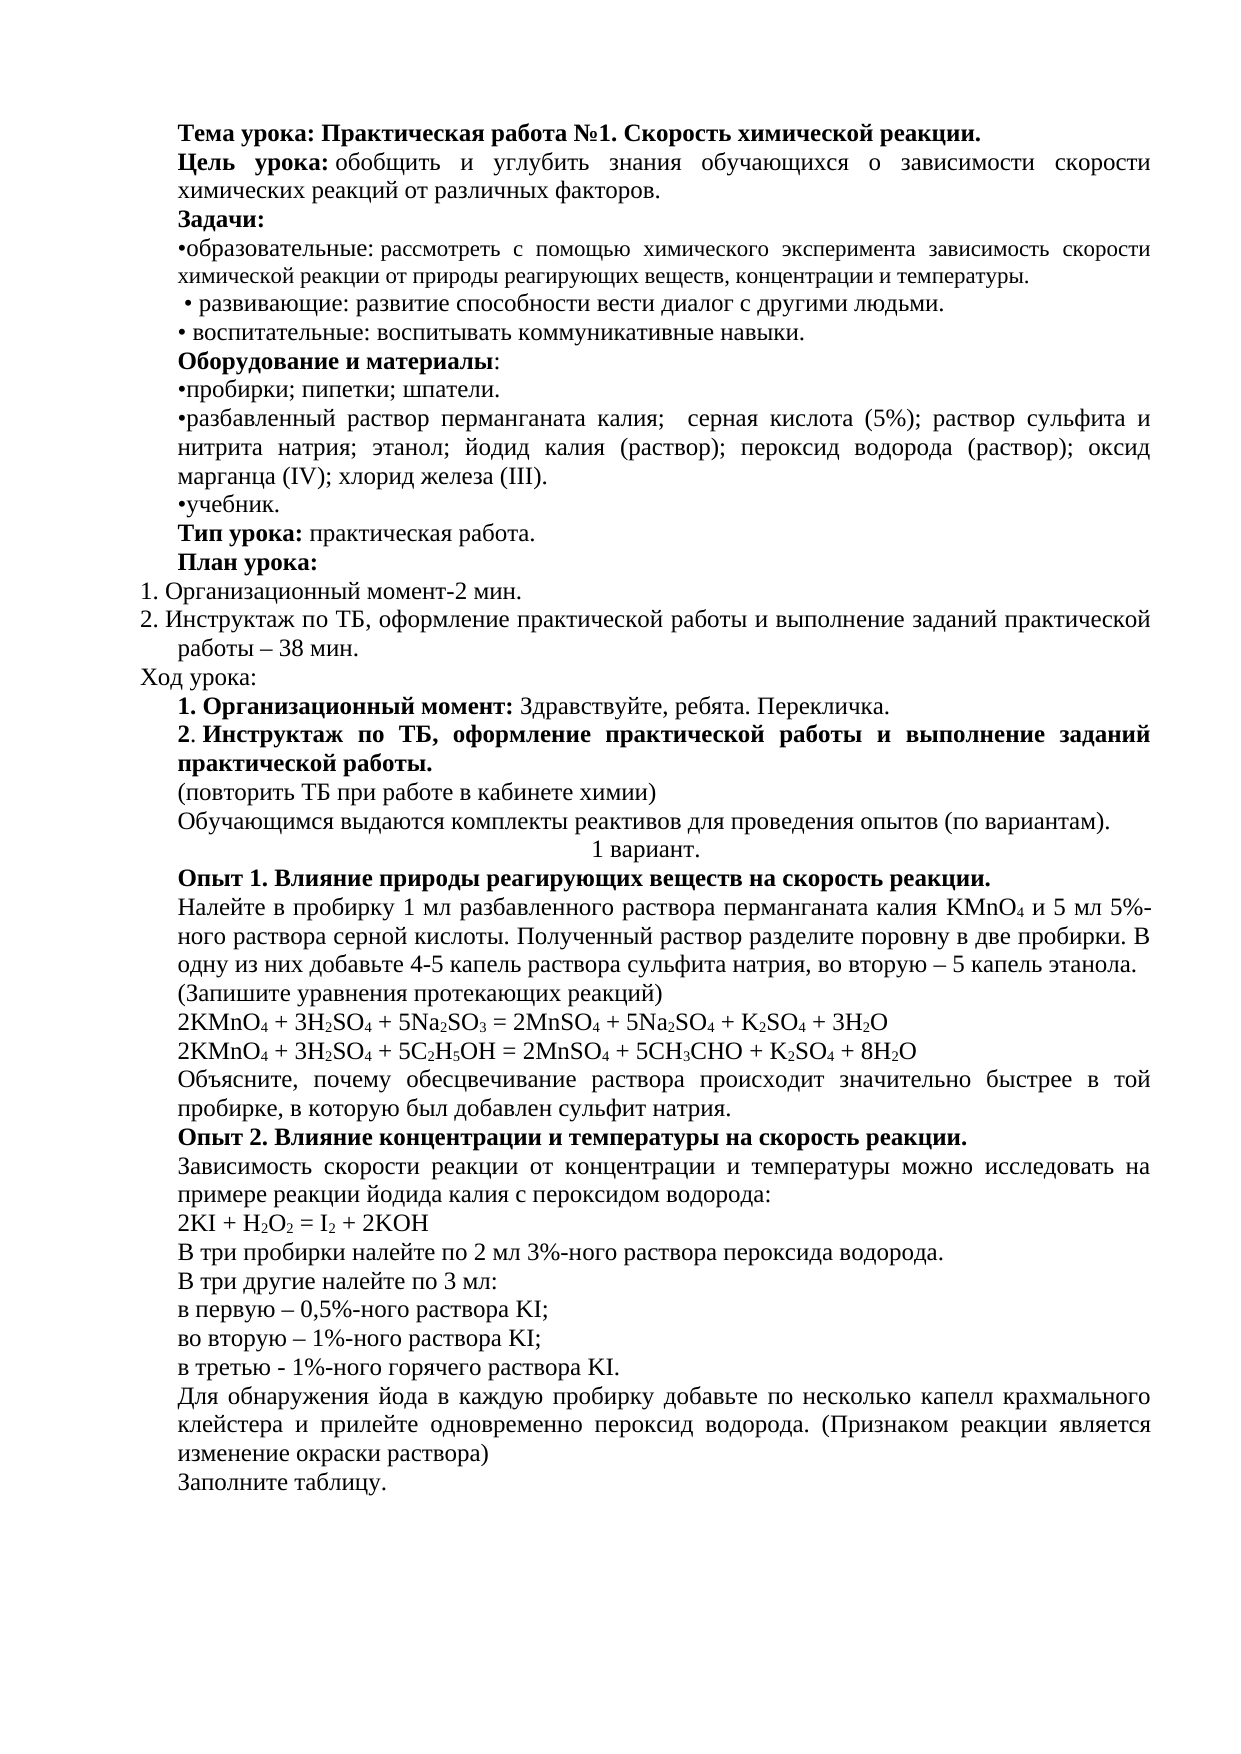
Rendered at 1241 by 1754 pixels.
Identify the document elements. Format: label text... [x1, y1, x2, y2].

text 2.​ Инструктаж по ТБ, оформление практической работы и выполнение заданий практической работы. [140, 719, 1152, 777]
text Оборудование и материалы: [177, 346, 1152, 374]
text Обучающимся выдаются комплекты реактивов для проведения опытов (по вариантам). [140, 806, 1152, 834]
text Ход урока: [140, 662, 1152, 691]
text • развивающие: развитие способности вести диалог с другими людьми. [177, 288, 1152, 317]
text Зависимость скорости реакции от концентрации и температуры можно исследовать на примере реакции йодида калия с пероксидом водорода: [140, 1151, 1152, 1208]
text В три другие налейте по 3 мл: [140, 1266, 1152, 1294]
text Для обнаружения йода в каждую пробирку добавьте по несколько капелл крахмального клейстера и прилейте одновременно пероксид водорода. (Признаком реакции является изменение окраски раствора) [140, 1381, 1152, 1467]
text 2KMnO4 + 3H2SO4 + 5C2H5OH = 2MnSO4 + 5CH3CHO + K2SO4 + 8H2O [140, 1036, 1152, 1064]
text •пробирки; пипетки; шпатели. [177, 374, 1152, 403]
text Налейте в пробирку 1 мл разбавленного раствора перманганата калия KMnO4 и 5 мл 5%-ного раствора серной кислоты. Полученный раствор разделите поровну в две пробирки. В одну из них добавьте 4-5 капель раствора сульфита натрия, во вторую – 5 капель этанола. [140, 892, 1152, 978]
text • воспитательные: воспитывать коммуникативные навыки. [177, 317, 1152, 346]
text В три пробирки налейте по 2 мл 3%-ного раствора пероксида водорода. [140, 1237, 1152, 1266]
text Цель урока: обобщить и углубить знания обучающихся о зависимости скорости химических реакций от различных факторов. [177, 147, 1152, 204]
text Заполните таблицу. [140, 1467, 1152, 1496]
text (Запишите уравнения протекающих реакций) [140, 978, 1152, 1007]
text Тип урока: практическая работа. [177, 518, 1152, 547]
text Задачи: [177, 204, 1152, 233]
text •образовательные: рассмотреть с помощью химического эксперимента зависимость скорости химической реакции от природы реагирующих веществ, концентрации и температуры. [177, 233, 1152, 288]
text (повторить ТБ при работе в кабинете химии) [140, 777, 1152, 806]
text во вторую – 1%-ного раствора KI; [140, 1323, 1152, 1352]
text Тема урока: Практическая работа №1. Скорость химической реакции. [177, 118, 1152, 147]
text 2KMnO4 + 3H2SO4 + 5Na2SO3 = 2MnSO4 + 5Na2SO4 + K2SO4 + 3H2O [140, 1007, 1152, 1036]
text Опыт 2. Влияние концентрации и температуры на скорость реакции. [140, 1122, 1152, 1151]
text 2.​ Инструктаж по ТБ, оформление практической работы и выполнение заданий практической работы – 38 мин. [140, 604, 1152, 662]
text 2KI + H2O2 = I2 + 2KOH [140, 1208, 1152, 1237]
text Опыт 1. Влияние природы реагирующих веществ на скорость реакции. [140, 863, 1152, 892]
text Объясните, почему обесцвечивание раствора происходит значительно быстрее в той пробирке, в которую был добавлен сульфит натрия. [140, 1064, 1152, 1122]
text •учебник. [177, 489, 1152, 518]
text •разбавленный раствор перманганата калия; серная кислота (5%); раствор сульфита и нитрита натрия; этанол; йодид калия (раствор); пероксид водорода (раствор); оксид марганца (IV); хлорид железа (III). [177, 403, 1152, 489]
text План урока: [177, 547, 1152, 576]
text 1. Организационный момент: Здравствуйте, ребята. Перекличка. [177, 691, 1152, 719]
text в первую – 0,5%-ного раствора KI; [140, 1294, 1152, 1323]
text 1.​ Организационный момент-2 мин. [140, 576, 1152, 604]
text 1 вариант. [140, 834, 1152, 863]
text в третью - 1%-ного горячего раствора KI. [140, 1352, 1152, 1381]
